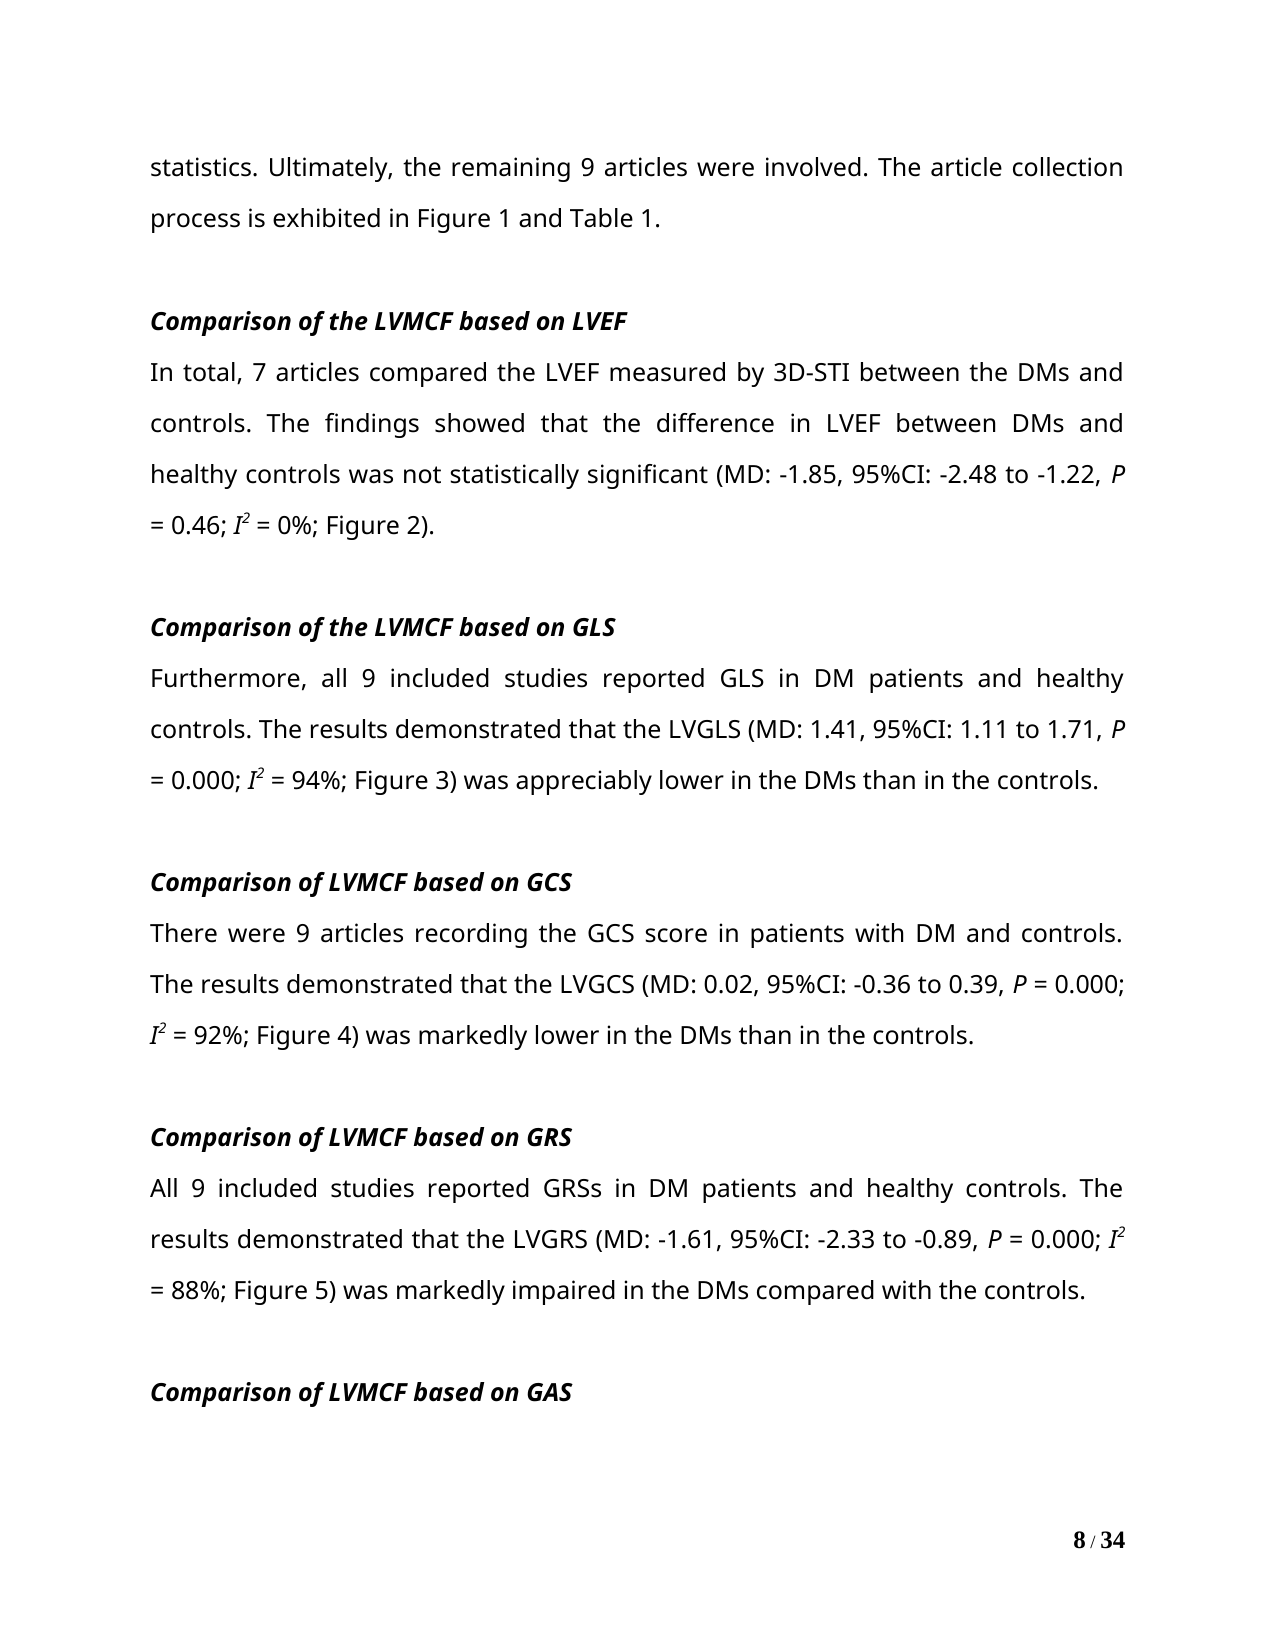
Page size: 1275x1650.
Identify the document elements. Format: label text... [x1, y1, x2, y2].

text Comparison of the LVMCF based on LVEF [150, 303, 1125, 337]
text Comparison of LVMCF based on GRS [150, 1120, 1125, 1154]
text There were 9 articles recording the GCS score in patients with DM and controls. The results demonstrated that the LVGCS (MD: 0.02, 95%CI: -0.36 to 0.39, P = 0.000; I2 = 92%; Figure 4) was markedly lower in the DMs than in the controls. [150, 916, 1125, 1052]
text In total, 7 articles compared the LVEF measured by 3D-STI between the DMs and controls. The findings showed that the difference in LVEF between DMs and healthy controls was not statistically significant (MD: -1.85, 95%CI: -2.48 to -1.22, P = 0.46; I2 = 0%; Figure 2). [150, 354, 1125, 541]
text Furthermore, all 9 included studies reported GLS in DM patients and healthy controls. The results demonstrated that the LVGLS (MD: 1.41, 95%CI: 1.11 to 1.71, P = 0.000; I2 = 94%; Figure 3) was appreciably lower in the DMs than in the controls. [150, 660, 1125, 797]
text All 9 included studies reported GRSs in DM patients and healthy controls. The results demonstrated that the LVGRS (MD: -1.61, 95%CI: -2.33 to -0.89, P = 0.000; I2 = 88%; Figure 5) was markedly impaired in the DMs compared with the controls. [150, 1171, 1125, 1307]
text Comparison of LVMCF based on GCS [150, 864, 1125, 899]
text Comparison of LVMCF based on GAS [150, 1375, 1125, 1409]
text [150, 150, 1125, 235]
text Comparison of the LVMCF based on GLS [150, 609, 1125, 643]
